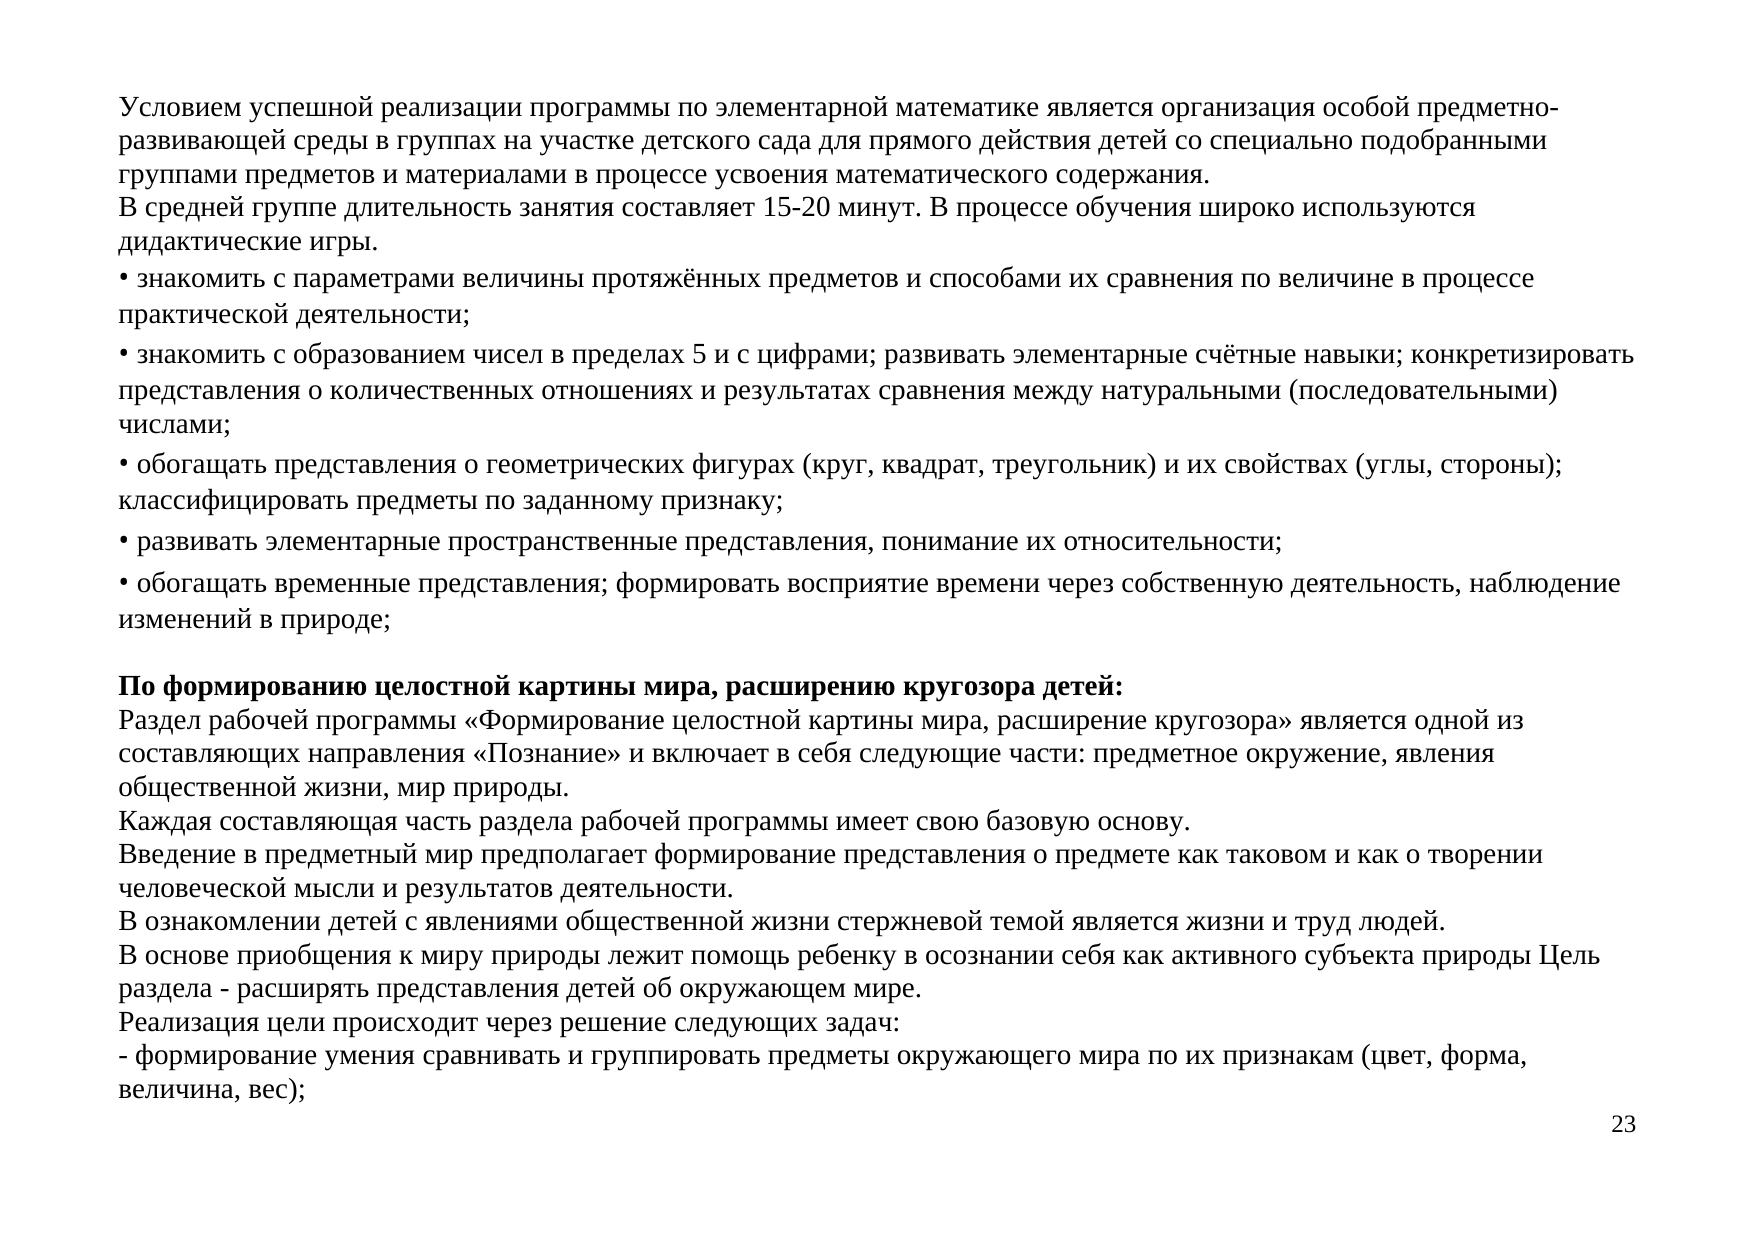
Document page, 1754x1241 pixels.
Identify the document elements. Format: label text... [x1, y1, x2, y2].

text • знакомить с образованием чисел в пределах 5 и с цифрами; развивать элементарные счётные навыки; конкретизировать представления о количественных отношениях и результатах сравнения между натуральными (последовательными) числами; [118, 333, 1636, 439]
text Раздел рабочей программы «Формирование целостной картины мира, расширение кругозора» является одной из составляющих направления «Познание» и включает в себя следующие части: предметное окружение, явления общественной жизни, мир природы. [118, 702, 1636, 803]
text • развивать элементарные пространственные представления, понимание их относительности; [118, 519, 1636, 559]
text • обогащать представления о геометрических фигурах (круг, квадрат, треугольник) и их свойствах (углы, стороны); классифицировать предметы по заданному признаку; [118, 443, 1636, 516]
text Условием успешной реализации программы по элементарной математике является организация особой предметно-развивающей среды в группах на участке детского сада для прямого действия детей со специально подобранными группами предметов и материалами в процессе усвоения математического содержания. [118, 89, 1636, 189]
text • обогащать временные представления; формировать восприятие времени через собственную деятельность, наблюдение изменений в природе; [118, 562, 1636, 635]
text В ознакомлении детей с явлениями общественной жизни стержневой темой является жизни и труд людей. [118, 903, 1636, 937]
text В средней группе длительность занятия составляет 15-20 минут. В процессе обучения широко используются дидактические игры. [118, 189, 1636, 256]
text По формированию целостной картины мира, расширению кругозора детей: [118, 668, 1636, 702]
text Введение в предметный мир предполагает формирование представления о предмете как таковом и как о творении человеческой мысли и результатов деятельности. [118, 836, 1636, 903]
text Реализация цели происходит через решение следующих задач: [118, 1004, 1636, 1037]
text • знакомить с параметрами величины протяжённых предметов и способами их сравнения по величине в процессе практической деятельности; [118, 256, 1636, 329]
text Каждая составляющая часть раздела рабочей программы имеет свою базовую основу. [118, 803, 1636, 836]
text В основе приобщения к миру природы лежит помощь ребенку в осознании себя как активного субъекта природы Цель раздела - расширять представления детей об окружающем мире. [118, 937, 1636, 1004]
text - формирование умения сравнивать и группировать предметы окружающего мира по их признакам (цвет, форма, величина, вес); [118, 1037, 1636, 1104]
